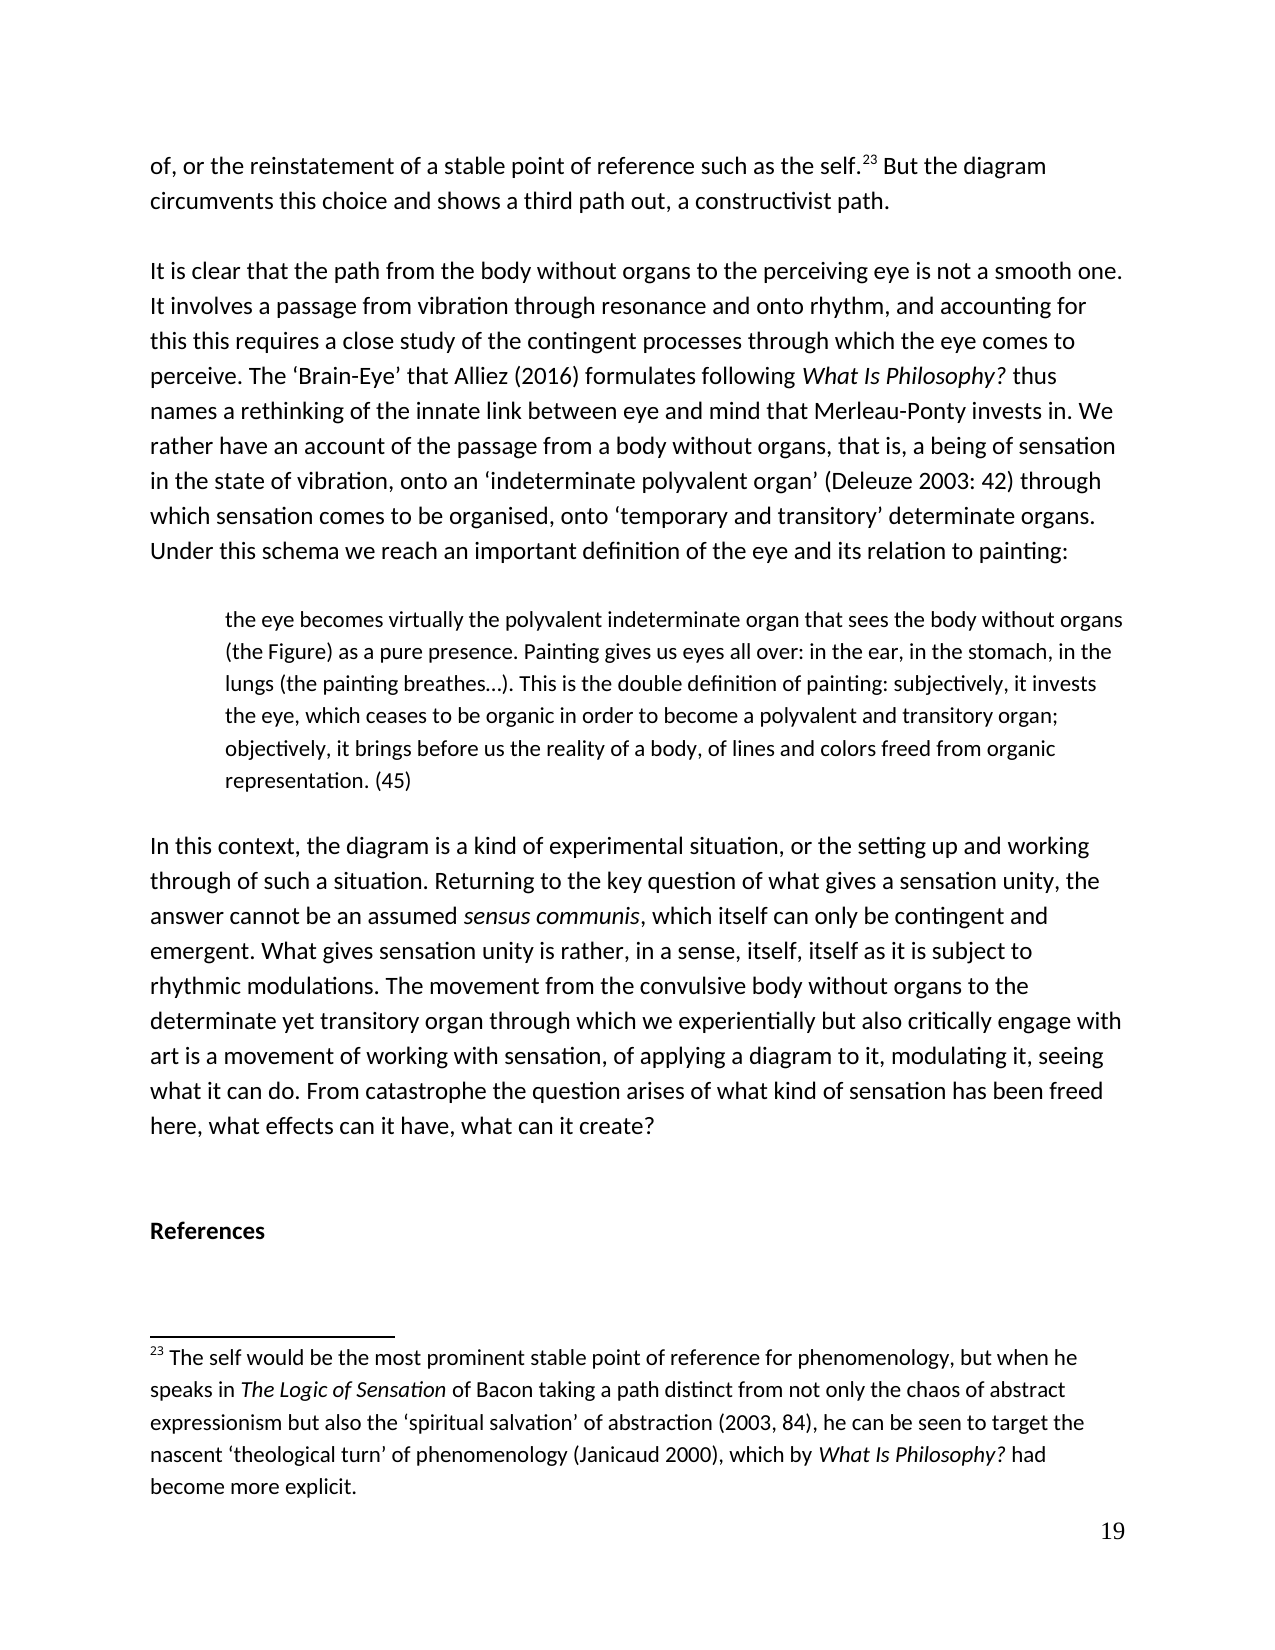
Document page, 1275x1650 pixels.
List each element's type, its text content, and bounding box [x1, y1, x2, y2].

text the eye becomes virtually the polyvalent indeterminate organ that sees the body without organs (the Figure) as a pure presence. Painting gives us eyes all over: in the ear, in the stomach, in the lungs (the painting breathes…). This is the double definition of painting: subjectively, it invests the eye, which ceases to be organic in order to become a polyvalent and transitory organ; objectively, it brings before us the reality of a body, of lines and colors freed from organic representation. (45) [225, 605, 1125, 794]
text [150, 150, 1125, 216]
text References [150, 1215, 1125, 1246]
text In this context, the diagram is a kind of experimental situation, or the setting up and working through of such a situation. Returning to the key question of what gives a sensation unity, the answer cannot be an assumed sensus communis, which itself can only be contingent and emergent. What gives sensation unity is rather, in a sense, itself, itself as it is subject to rhythmic modulations. The movement from the convulsive body without organs to the determinate yet transitory organ through which we experientially but also critically engage with art is a movement of working with sensation, of applying a diagram to it, modulating it, seeing what it can do. From catastrophe the question arises of what kind of sensation has been freed here, what effects can it have, what can it create? [150, 830, 1125, 1141]
text It is clear that the path from the body without organs to the perceiving eye is not a smooth one. It involves a passage from vibration through resonance and onto rhythm, and accounting for this this requires a close study of the contingent processes through which the eye comes to perceive. The ‘Brain-Eye’ that Alliez (2016) formulates following What Is Philosophy? thus names a rethinking of the innate link between eye and mind that Merleau-Ponty invests in. We rather have an account of the passage from a body without organs, that is, a being of sensation in the state of vibration, onto an ‘indeterminate polyvalent organ’ (Deleuze 2003: 42) through which sensation comes to be organised, onto ‘temporary and transitory’ determinate organs. Under this schema we reach an important definition of the eye and its relation to painting: [150, 255, 1125, 566]
